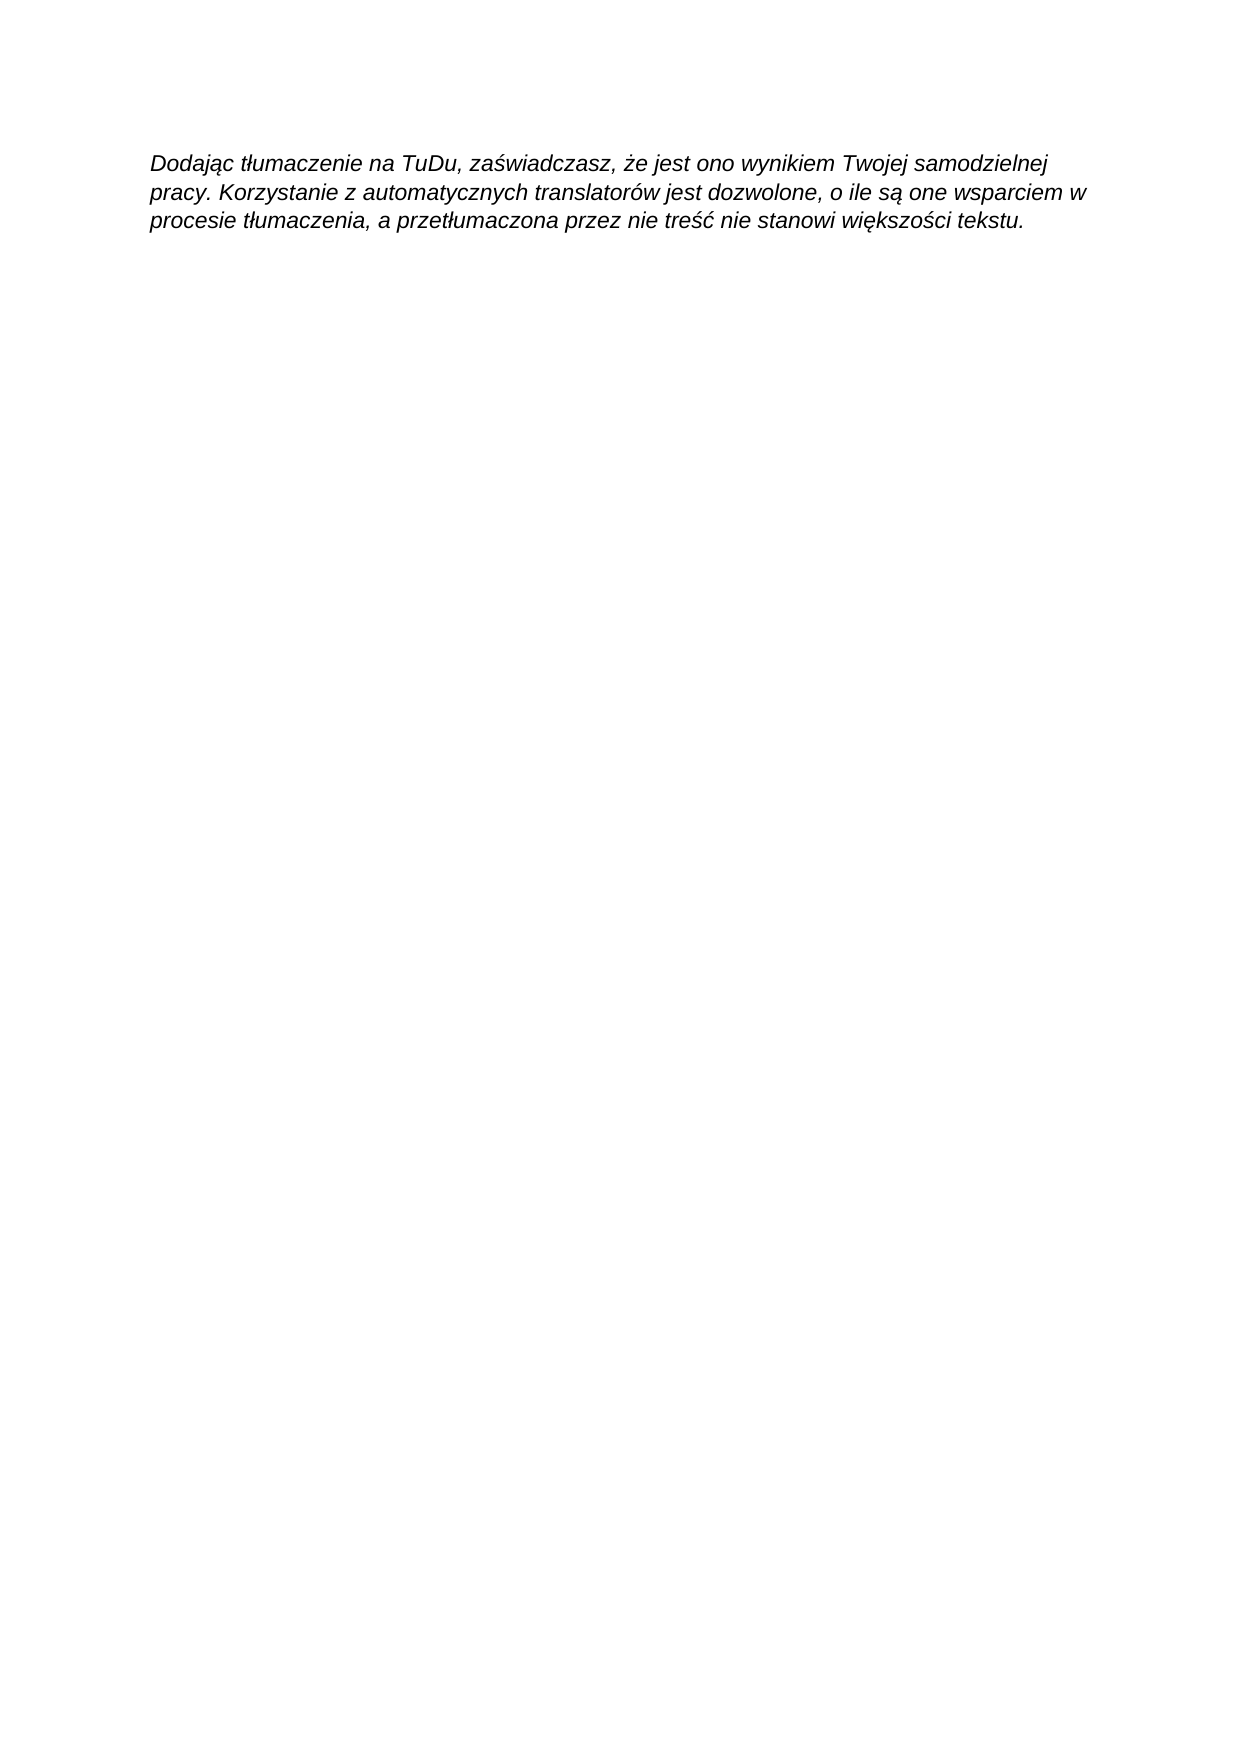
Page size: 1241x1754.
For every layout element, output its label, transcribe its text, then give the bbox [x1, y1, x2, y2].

text Dodając tłumaczenie na TuDu, zaświadczasz, że jest ono wynikiem Twojej samodzielnej pracy. Korzystanie z automatycznych translatorów jest dozwolone, o ile są one wsparciem w procesie tłumaczenia, a przetłumaczona przez nie treść nie stanowi większości tekstu. [150, 150, 1090, 233]
